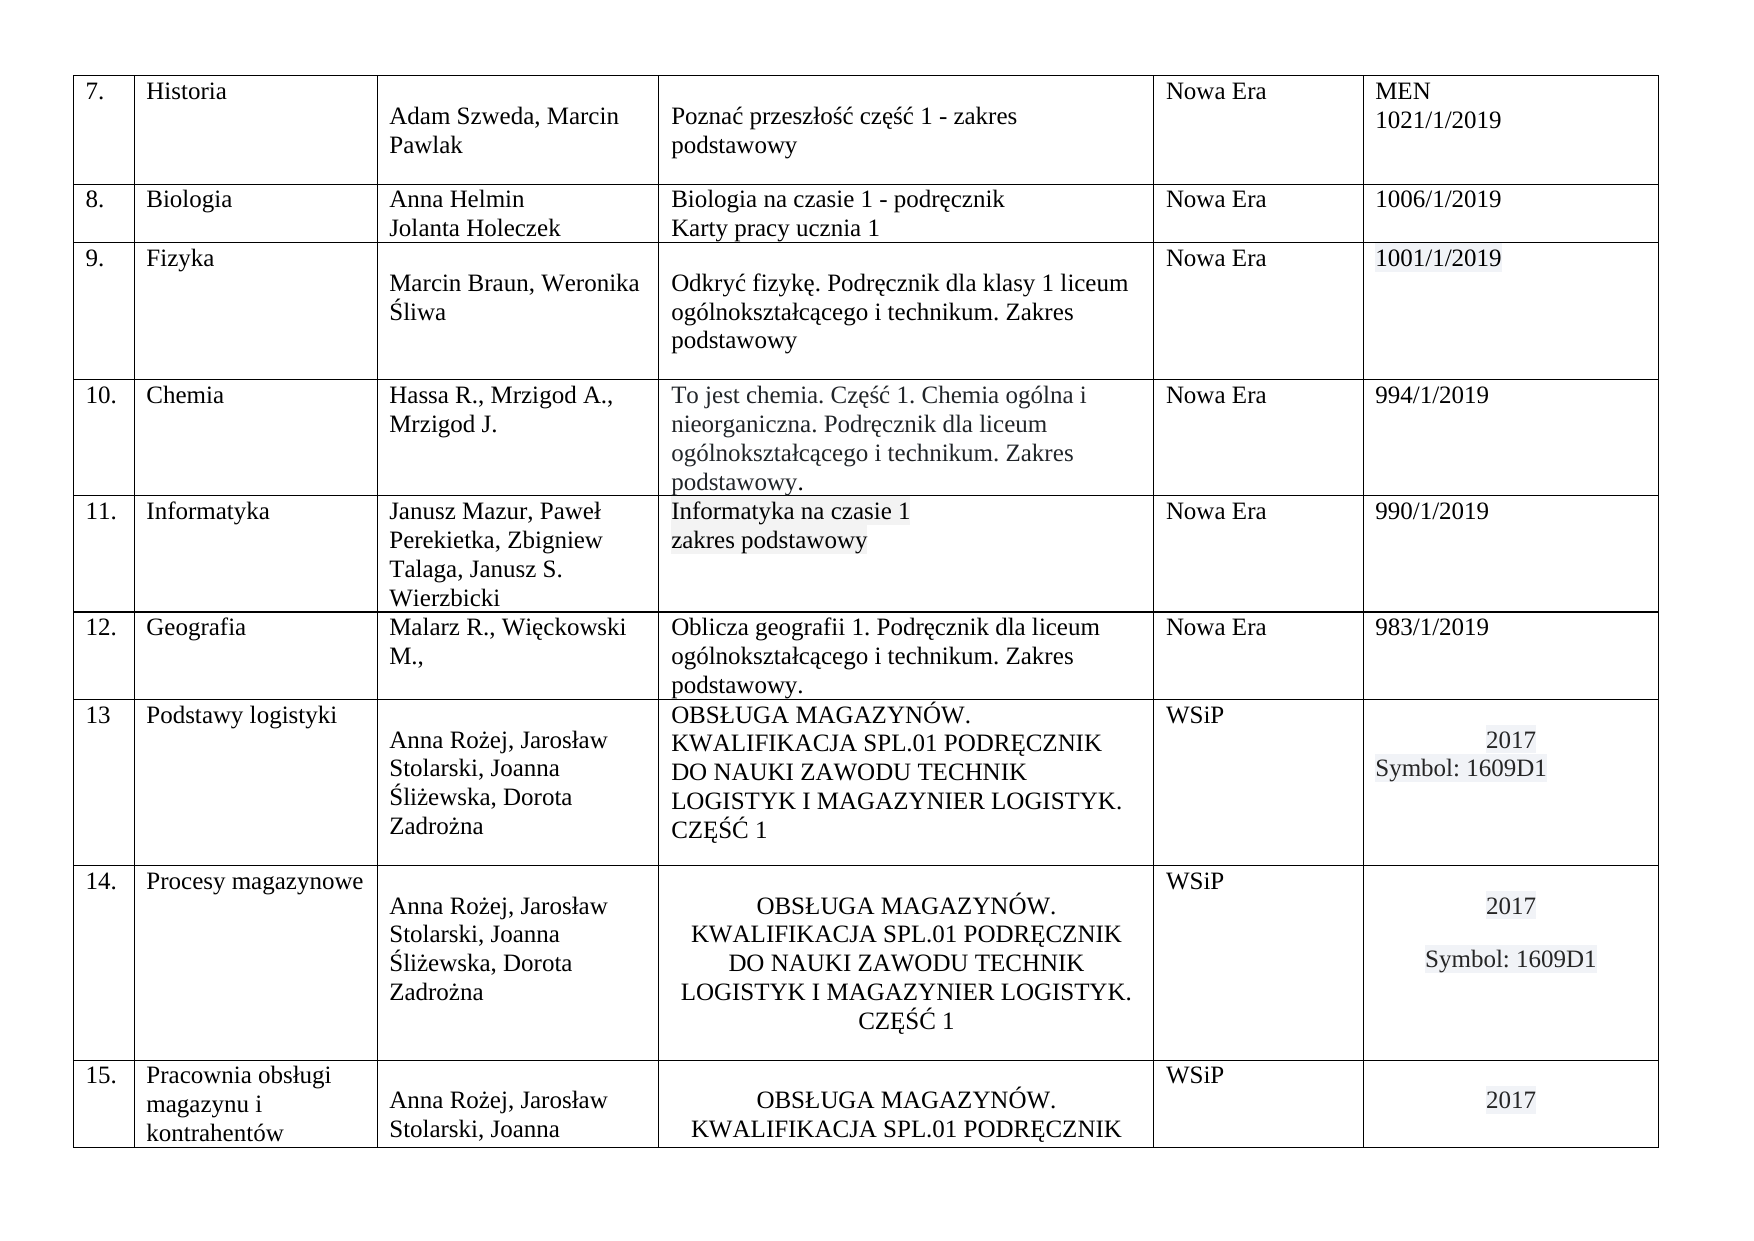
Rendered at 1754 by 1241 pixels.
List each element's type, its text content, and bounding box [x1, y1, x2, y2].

table_cell WSiP [1154, 1061, 1363, 1147]
table_cell Nowa Era [1154, 76, 1363, 183]
table_cell Podstawy logistyki [135, 700, 377, 865]
table_cell 15. [74, 1061, 134, 1147]
table_cell 2017 Symbol: 1609D1 [1364, 700, 1658, 865]
table_cell 7. [74, 76, 134, 183]
table_cell 2017 Symbol: 1609D1 [1364, 1061, 1658, 1147]
table_cell WSiP [1154, 700, 1363, 865]
table_cell 12. [74, 613, 134, 699]
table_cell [659, 1061, 1153, 1147]
table_cell Anna Rożej, Jarosław Stolarski, Joanna Śliżewska, Dorota Zadrożna [378, 866, 658, 1059]
table_cell 8. [74, 185, 134, 242]
table_cell WSiP [1154, 866, 1363, 1059]
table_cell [135, 1061, 377, 1147]
table_cell 1001/1/2019 [1364, 243, 1658, 379]
table_cell Informatyka na czasie 1 zakres podstawowy [659, 496, 1153, 611]
table_cell Odkryć fizykę. Podręcznik dla klasy 1 liceum ogólnokształcącego i technikum. Zakres podstawowy [659, 243, 1153, 379]
table_cell 994/1/2019 [1364, 380, 1658, 495]
table_cell Adam Szweda, Marcin Pawlak [378, 76, 658, 183]
table_cell Informatyka [135, 496, 377, 611]
table_cell Nowa Era [1154, 185, 1363, 242]
table_cell OBSŁUGA MAGAZYNÓW. KWALIFIKACJA SPL.01 PODRĘCZNIK DO NAUKI ZAWODU TECHNIK LOGISTYK I MAGAZYNIER LOGISTYK. CZĘŚĆ 1 [659, 866, 1153, 1059]
table_cell MEN 1021/1/2019 [1364, 76, 1658, 183]
table_cell Nowa Era [1154, 613, 1363, 699]
table_cell Hassa R., Mrzigod A., Mrzigod J. [378, 380, 658, 495]
table_cell 990/1/2019 [1364, 496, 1658, 611]
table_cell 9. [74, 243, 134, 379]
table_cell Janusz Mazur, Paweł Perekietka, Zbigniew Talaga, Janusz S. Wierzbicki [500, 496, 658, 611]
table_cell Nowa Era [1154, 496, 1363, 611]
table_cell Marcin Braun, Weronika Śliwa [378, 243, 658, 379]
table_cell Biologia [135, 185, 377, 242]
table_cell 14. [74, 866, 134, 1059]
table_cell Geografia [135, 613, 377, 699]
table_cell Procesy magazynowe [135, 866, 377, 1059]
table_cell Nowa Era [1154, 380, 1363, 495]
table_cell OBSŁUGA MAGAZYNÓW. KWALIFIKACJA SPL.01 PODRĘCZNIK DO NAUKI ZAWODU TECHNIK LOGISTYK I MAGAZYNIER LOGISTYK. CZĘŚĆ 1 [659, 700, 1153, 865]
table_cell 11. [74, 496, 134, 611]
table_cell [378, 1061, 658, 1147]
table_cell Biologia na czasie 1 - podręcznik Karty pracy ucznia 1 [659, 185, 1153, 242]
table_cell 10. [74, 380, 134, 495]
table_cell 2017 Symbol: 1609D1 [1364, 866, 1658, 1059]
table_cell Poznać przeszłość część 1 - zakres podstawowy [659, 76, 1153, 183]
table_cell Fizyka [135, 243, 377, 379]
table_cell Anna Rożej, Jarosław Stolarski, Joanna Śliżewska, Dorota Zadrożna [378, 700, 658, 865]
table_cell Malarz R., Więckowski M., [378, 613, 658, 699]
table_cell 983/1/2019 [1364, 613, 1658, 699]
table_cell To jest chemia. Część 1. Chemia ogólna i nieorganiczna. Podręcznik dla liceum ogólnokształcącego i technikum. Zakres podstawowy. [659, 380, 1153, 495]
table_cell Historia [135, 76, 377, 183]
table_cell 13 [74, 700, 134, 865]
table_cell Chemia [135, 380, 377, 495]
table_cell Oblicza geografii 1. Podręcznik dla liceum ogólnokształcącego i technikum. Zakres podstawowy. [659, 613, 1153, 699]
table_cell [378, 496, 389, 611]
table_cell 1006/1/2019 [1364, 185, 1658, 242]
table_cell Anna Helmin Jolanta Holeczek [378, 185, 658, 242]
table_cell Nowa Era [1154, 243, 1363, 379]
